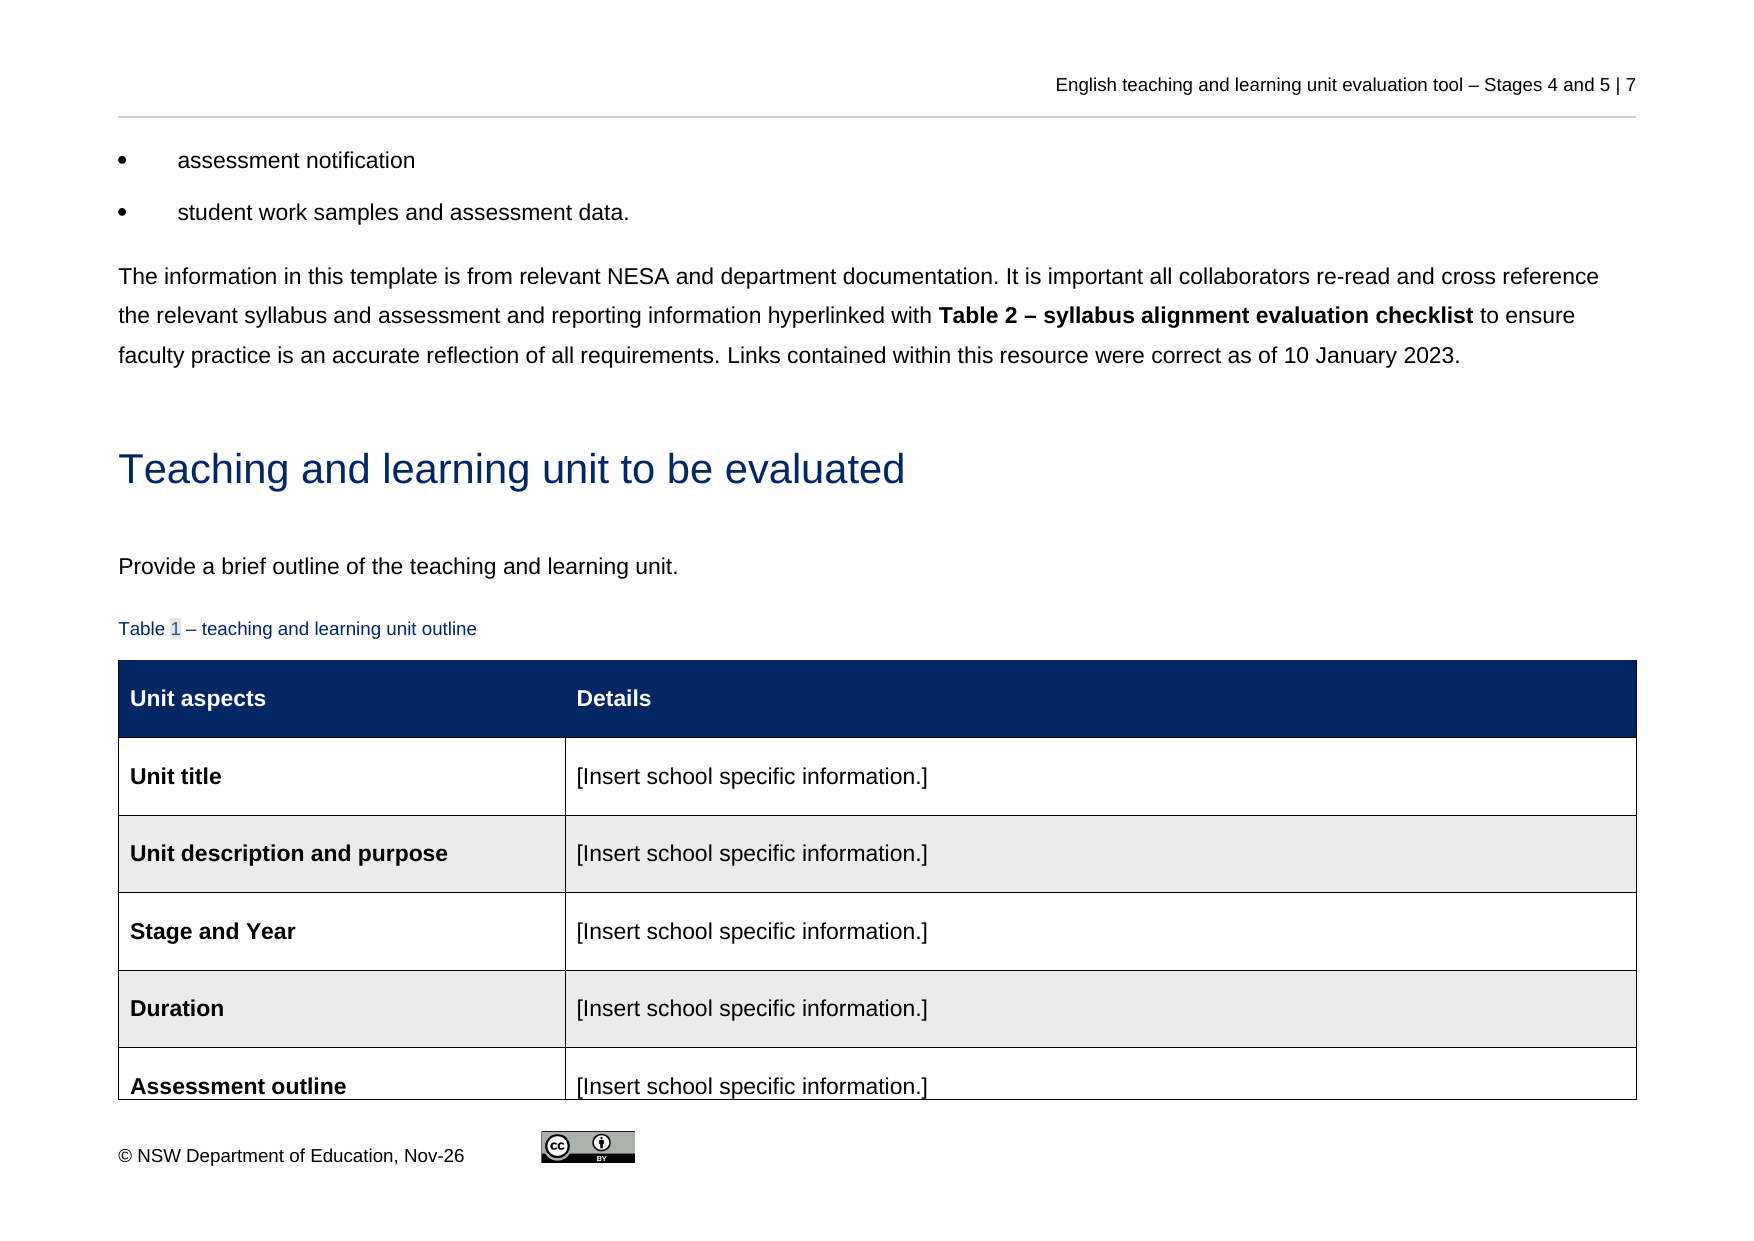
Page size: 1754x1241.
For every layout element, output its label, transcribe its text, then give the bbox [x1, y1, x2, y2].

subtitle Teaching and learning unit to be evaluated [118, 444, 1636, 492]
list assessment notification [118, 147, 1636, 173]
text The information in this template is from relevant NESA and department documentation. It is important all collaborators re-read and cross reference the relevant syllabus and assessment and reporting information hyperlinked with Table 2 – syllabus alignment evaluation checklist to ensure faculty practice is an accurate reflection of all requirements. Links contained within this resource were correct as of 10 January 2023. [118, 263, 1636, 368]
text Provide a brief outline of the teaching and learning unit. [118, 553, 1636, 580]
table_cell [Insert school specific information.] [566, 738, 1636, 815]
table_header Unit aspects [119, 660, 565, 737]
table_header Details [565, 660, 1636, 737]
table_cell [Insert school specific information.] [566, 971, 1636, 1047]
table_cell [Insert school specific information.] [566, 816, 1636, 892]
table_cell [Insert school specific information.] [566, 893, 1636, 970]
table_cell Unit title [119, 738, 565, 815]
table_cell Unit description and purpose [119, 816, 565, 892]
table_cell Stage and Year [119, 893, 565, 970]
picture [541, 1131, 635, 1163]
text Table 1 – teaching and learning unit outline [181, 618, 1636, 639]
table_cell Assessment outline [119, 1048, 565, 1099]
list student work samples and assessment data. [118, 198, 1636, 225]
table_cell [Insert school specific information.] [566, 1048, 1636, 1099]
table_cell Duration [119, 971, 565, 1047]
